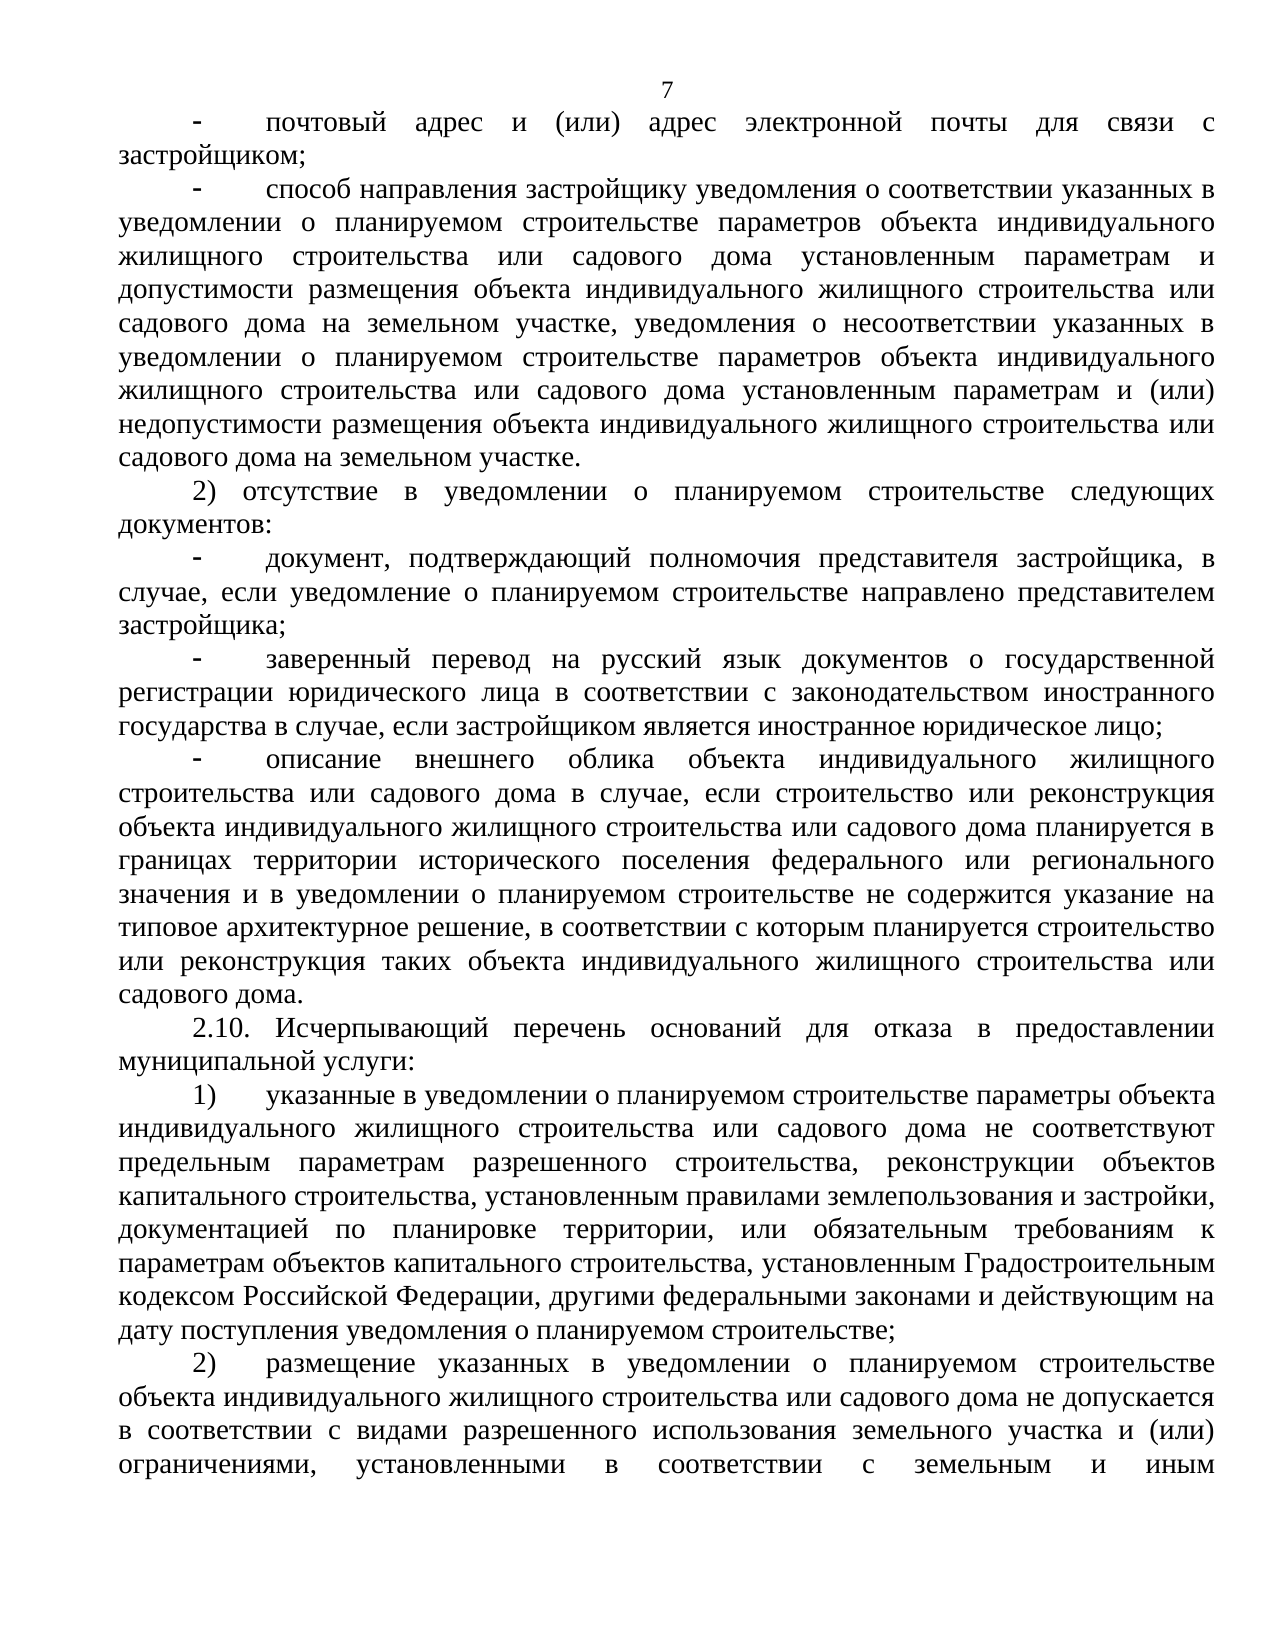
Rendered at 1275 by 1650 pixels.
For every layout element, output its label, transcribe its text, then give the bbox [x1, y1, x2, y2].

list способ направления застройщику уведомления о соответствии указанных в уведомлении о планируемом строительстве параметров объекта индивидуального жилищного строительства или садового дома установленным параметрам и допустимости размещения объекта индивидуального жилищного строительства или садового дома на земельном участке, уведомления о несоответствии указанных в уведомлении о планируемом строительстве параметров объекта индивидуального жилищного строительства или садового дома установленным параметрам и (или) недопустимости размещения объекта индивидуального жилищного строительства или садового дома на земельном участке. [118, 171, 1216, 473]
text 2) отсутствие в уведомлении о планируемом строительстве следующих документов: [118, 473, 1216, 540]
text 2.10. Исчерпывающий перечень оснований для отказа в предоставлении муниципальной услуги: [118, 1010, 1216, 1077]
list описание внешнего облика объекта индивидуального жилищного строительства или садового дома в случае, если строительство или реконструкция объекта индивидуального жилищного строительства или садового дома планируется в границах территории исторического поселения федерального или регионального значения и в уведомлении о планируемом строительстве не содержится указание на типовое архитектурное решение, в соответствии с которым планируется строительство или реконструкция таких объекта индивидуального жилищного строительства или садового дома. [118, 741, 1216, 1010]
list заверенный перевод на русский язык документов о государственной регистрации юридического лица в соответствии с законодательством иностранного государства в случае, если застройщиком является иностранное юридическое лицо; [118, 641, 1216, 741]
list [118, 1345, 1216, 1479]
list почтовый адрес и (или) адрес электронной почты для связи с застройщиком; [118, 104, 1216, 171]
list документ, подтверждающий полномочия представителя застройщика, в случае, если уведомление о планируемом строительстве направлено представителем застройщика; [118, 540, 1216, 641]
list указанные в уведомлении о планируемом строительстве параметры объекта индивидуального жилищного строительства или садового дома не соответствуют предельным параметрам разрешенного строительства, реконструкции объектов капитального строительства, установленным правилами землепользования и застройки, документацией по планировке территории, или обязательным требованиям к параметрам объектов капитального строительства, установленным Градостроительным кодексом Российской Федерации, другими федеральными законами и действующим на дату поступления уведомления о планируемом строительстве; [118, 1077, 1216, 1345]
